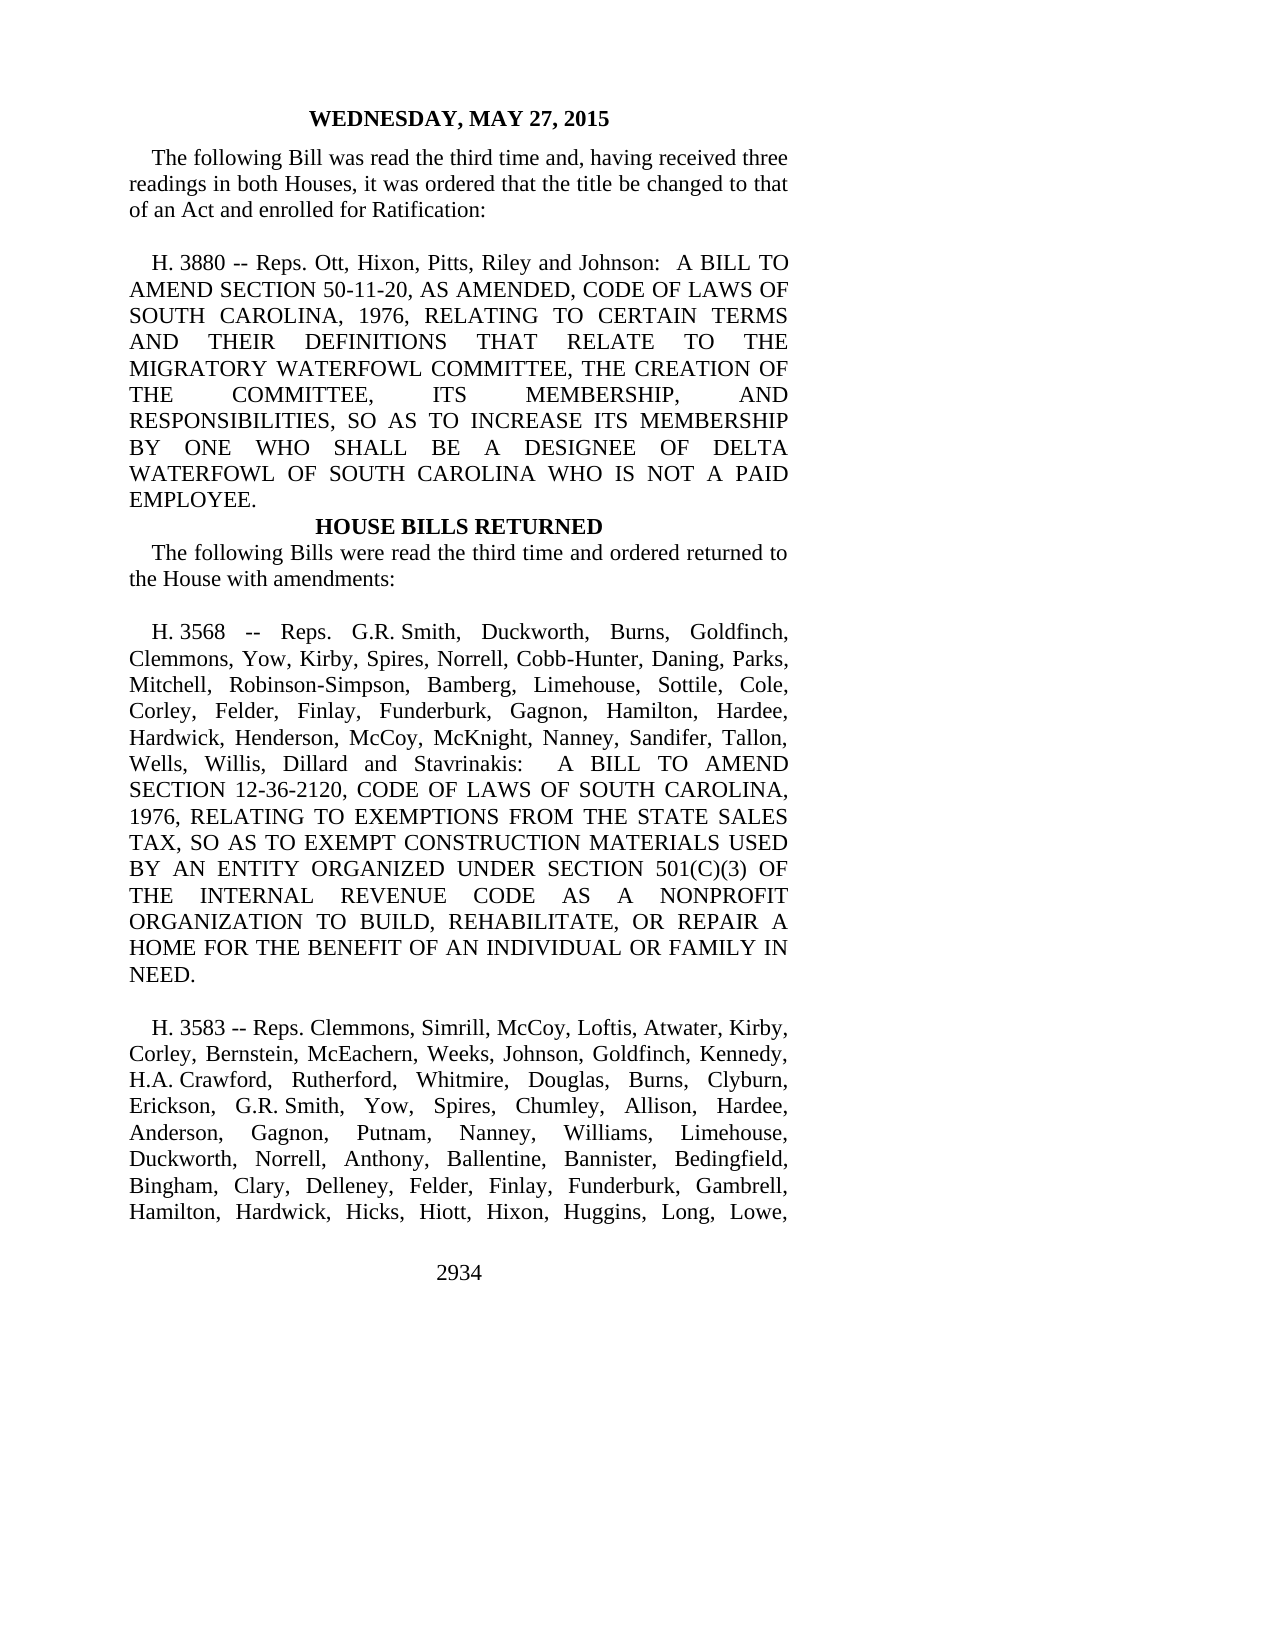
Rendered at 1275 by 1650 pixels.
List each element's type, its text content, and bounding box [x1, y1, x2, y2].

text H. 3880 -- Reps. Ott, Hixon, Pitts, Riley and Johnson: A BILL TO AMEND SECTION 50-11-20, AS AMENDED, CODE OF LAWS OF SOUTH CAROLINA, 1976, RELATING TO CERTAIN TERMS AND THEIR DEFINITIONS THAT RELATE TO THE MIGRATORY WATERFOWL COMMITTEE, THE CREATION OF THE COMMITTEE, ITS MEMBERSHIP, AND RESPONSIBILITIES, SO AS TO INCREASE ITS MEMBERSHIP BY ONE WHO SHALL BE A DESIGNEE OF DELTA WATERFOWL OF SOUTH CAROLINA WHO IS NOT A PAID EMPLOYEE. [129, 249, 789, 513]
text H. 3568 -- Reps. G.R. Smith, Duckworth, Burns, Goldfinch, Clemmons, Yow, Kirby, Spires, Norrell, Cobb-Hunter, Daning, Parks, Mitchell, Robinson-Simpson, Bamberg, Limehouse, Sottile, Cole, Corley, Felder, Finlay, Funderburk, Gagnon, Hamilton, Hardee, Hardwick, Henderson, McCoy, McKnight, Nanney, Sandifer, Tallon, Wells, Willis, Dillard and Stavrinakis: A BILL TO AMEND SECTION 12-36-2120, CODE OF LAWS OF SOUTH CAROLINA, 1976, RELATING TO EXEMPTIONS FROM THE STATE SALES TAX, SO AS TO EXEMPT CONSTRUCTION MATERIALS USED BY AN ENTITY ORGANIZED UNDER SECTION 501(C)(3) OF THE INTERNAL REVENUE CODE AS A NONPROFIT ORGANIZATION TO BUILD, REHABILITATE, OR REPAIR A HOME FOR THE BENEFIT OF AN INDIVIDUAL OR FAMILY IN NEED. [129, 618, 789, 987]
text The following Bill was read the third time and, having received three readings in both Houses, it was ordered that the title be changed to that of an Act and enrolled for Ratification: [129, 144, 789, 223]
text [129, 1013, 789, 1224]
text HOUSE BILLS RETURNED [129, 513, 789, 539]
text The following Bills were read the third time and ordered returned to the House with amendments: [129, 539, 789, 592]
